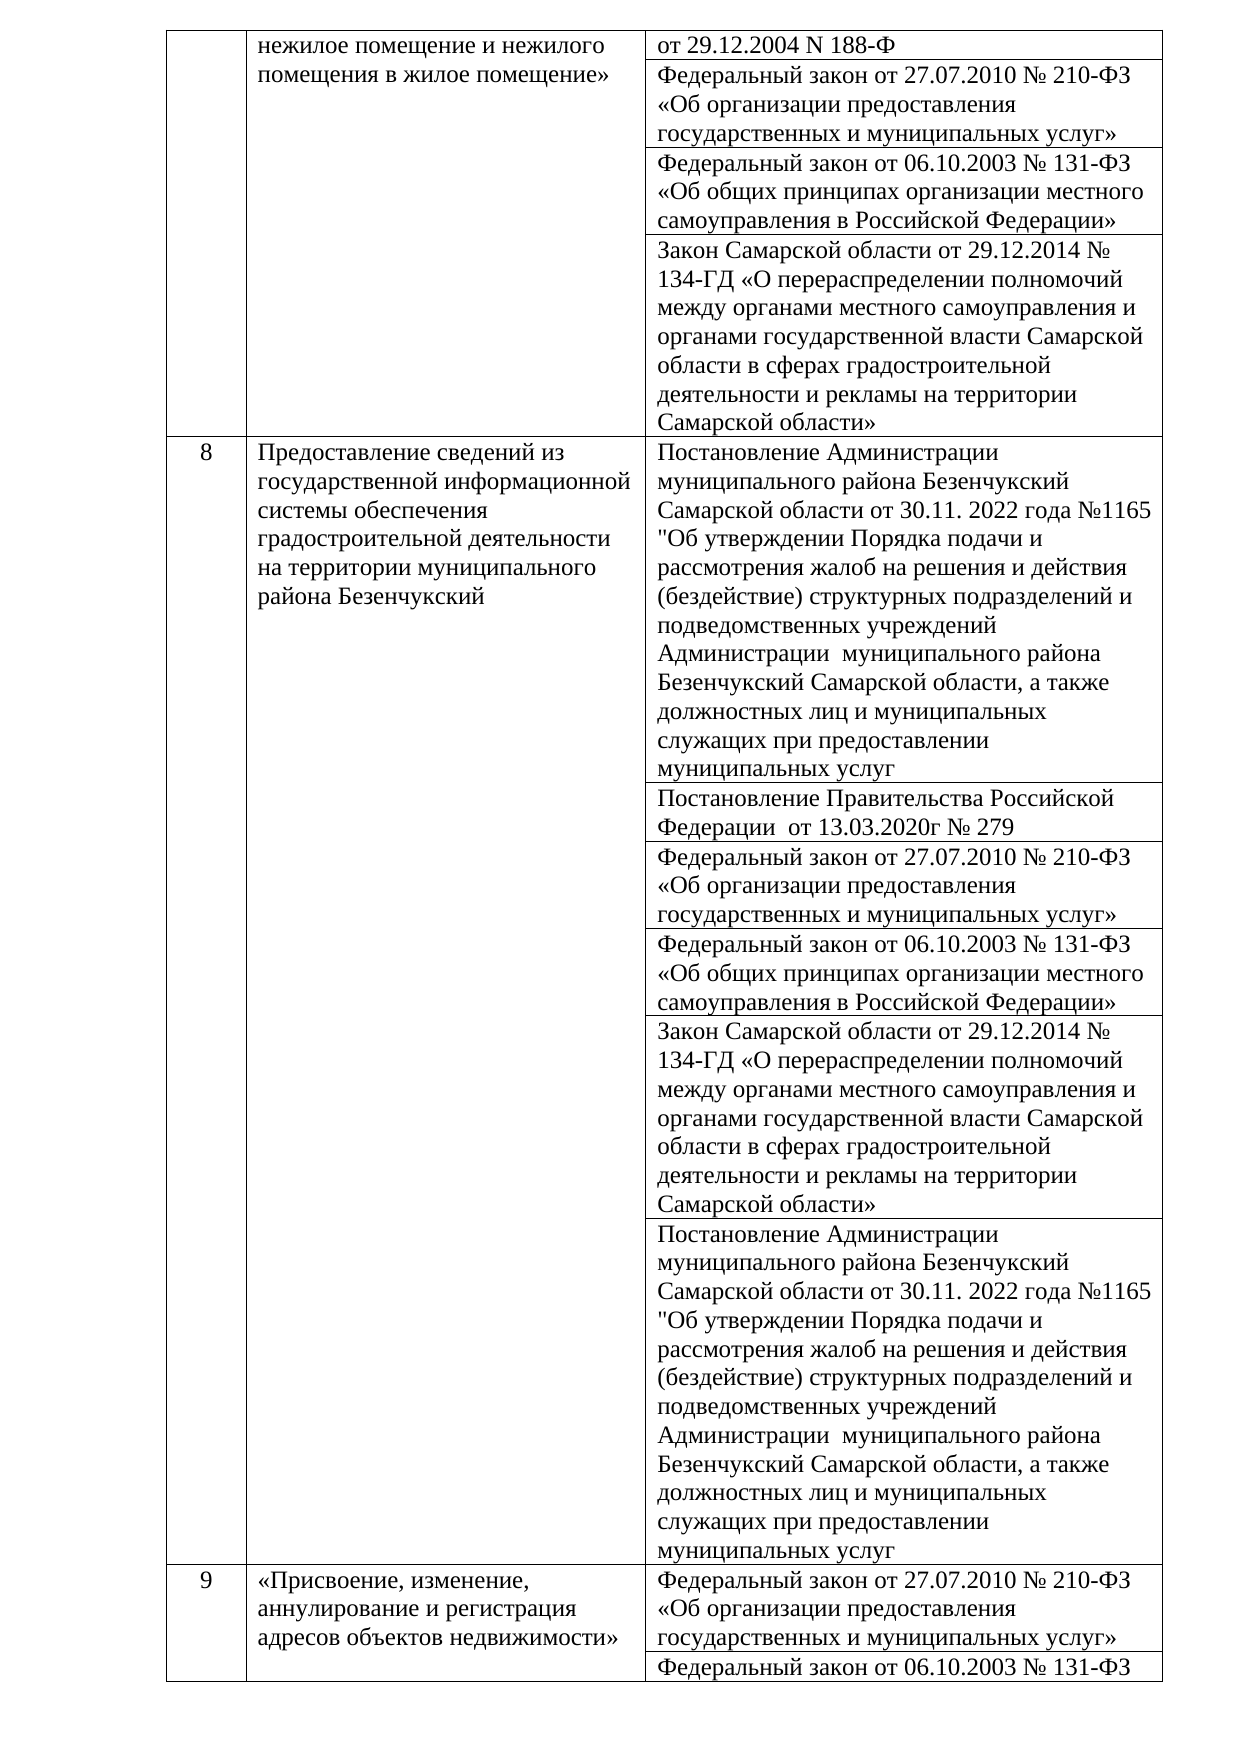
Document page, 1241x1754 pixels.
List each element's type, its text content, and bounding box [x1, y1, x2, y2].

table_cell Федеральный закон от 27.07.2010 № 210-ФЗ «Об организации предоставления государственных и муниципальных услуг» [646, 60, 1162, 147]
table_cell Постановление Правительства Российской Федерации от 13.03.2020г № 279 [646, 783, 1162, 841]
table_cell Предоставление сведений из государственной информационной системы обеспечения градостроительной деятельности на территории муниципального района Безенчукский [247, 437, 645, 1564]
table_cell Федеральный закон от 06.10.2003 № 131-ФЗ «Об общих принципах организации местного самоуправления в Российской Федерации» [646, 148, 1162, 234]
table_cell Федеральный закон от 27.07.2010 № 210-ФЗ «Об организации предоставления государственных и муниципальных услуг» [646, 842, 1162, 928]
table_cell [646, 31, 1162, 59]
table_cell «Присвоение, изменение, аннулирование и регистрация адресов объектов недвижимости» [247, 1565, 645, 1681]
table_cell 7 [167, 31, 246, 436]
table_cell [247, 31, 645, 436]
table_cell 9 [167, 1565, 246, 1681]
table_cell 8 [167, 437, 246, 1564]
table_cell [646, 1565, 1162, 1651]
table_cell Федеральный закон от 06.10.2003 № 131-ФЗ «Об общих принципах организации местного самоуправления в Российской Федерации» [646, 929, 1162, 1015]
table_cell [646, 1652, 1162, 1681]
